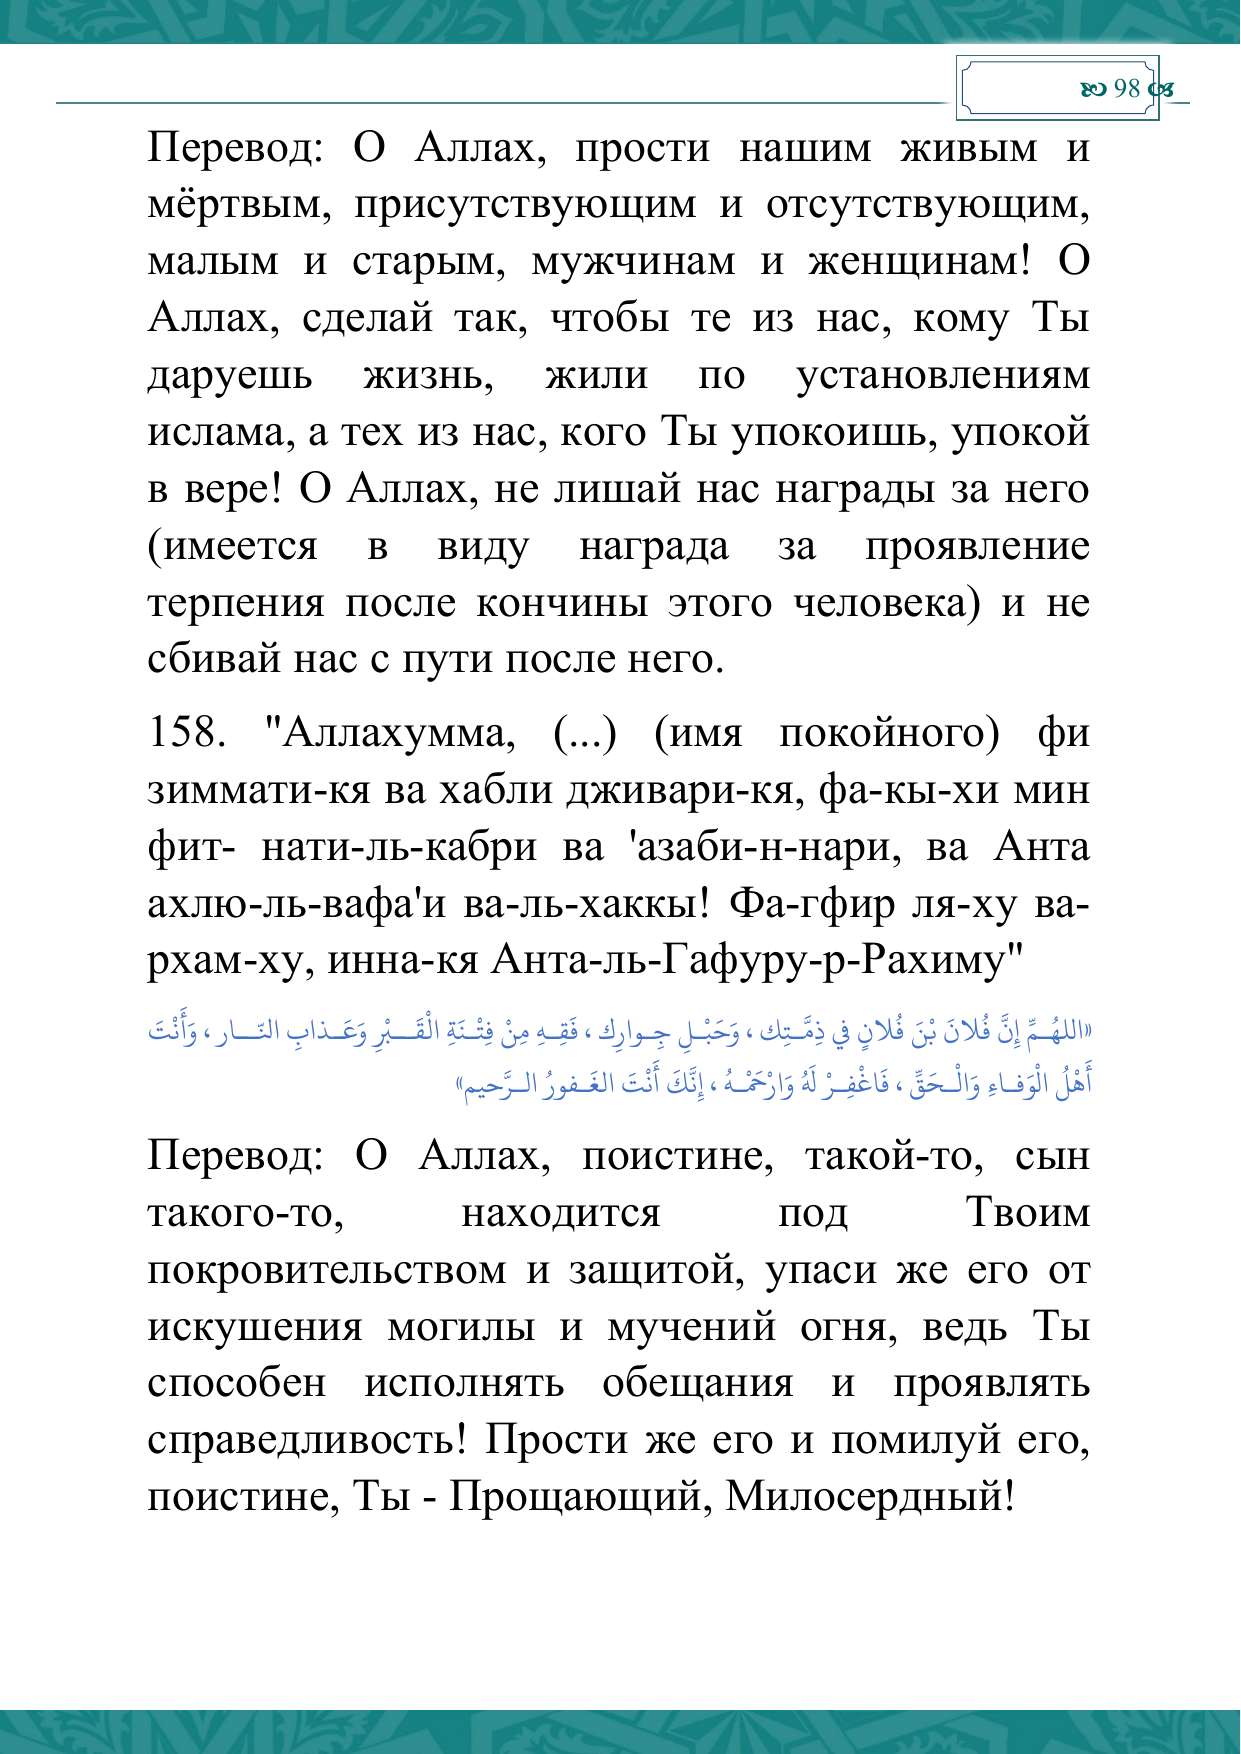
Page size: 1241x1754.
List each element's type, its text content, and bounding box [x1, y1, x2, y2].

text Перевод: O Аллах, поистине, такой-то, сын такого-то, находится под Твоим покровительством и защитой, упаси же его от искушения могилы и мучений огня, ведь Ты способен исполнять обещания и проявлять справедливость! Прости же его и помилуй его, поистине, Ты - Прощающий, Милосердный! [148, 1126, 1092, 1520]
text 158. "Аллахумма, (...) (имя покойного) фи зиммати-кя ва хабли дживари-кя, фа-кы-хи мин фит- нати-ль-кабри ва 'азаби-н-нари, ва Анта ахлю-ль-вафа'и ва-ль-хаккы! Фа-гфир ля-ху ва-рхам-ху, инна-кя Анта-ль-Гафуру-р-Рахиму" [148, 703, 1092, 984]
text Перевод: O Аллах, прости нашим живым и мёртвым, присутствующим и отсутствующим, малым и старым, мужчинам и женщинам! О Аллах, сделай так, чтобы те из нас, кому Ты даруешь жизнь, жили по установлениям ислама, а тех из нас, кого Ты упокоишь, упокой в вере! О Аллах, не лишай нас награды за него (имеется в виду награда за проявление терпения после кончины этого человека) и не сбивай нас с пути после него. [148, 118, 1092, 683]
picture [0, 1710, 1241, 1754]
picture [0, 0, 1240, 44]
text «اللهُـمِّ إِنَّ فُلانَ بْنَ فُلانٍ في ذِمَّـتِك ، وَحَبْـلِ جِـوارِك ، فَقِـهِ مِنْ فِتْـنَةِ الْقَـبْرِ وَعَذابِ النّـار ، وَأَنْتَ أَهْلُ الْوَفـاءِ وَالْـحَقِّ ، فَاغْفِـرْ لَهُ وَارْحَمْـهُ ، إِنَّكَ أَنْتَ الغَـفورُ الـرَّحيم» [148, 1004, 1092, 1110]
